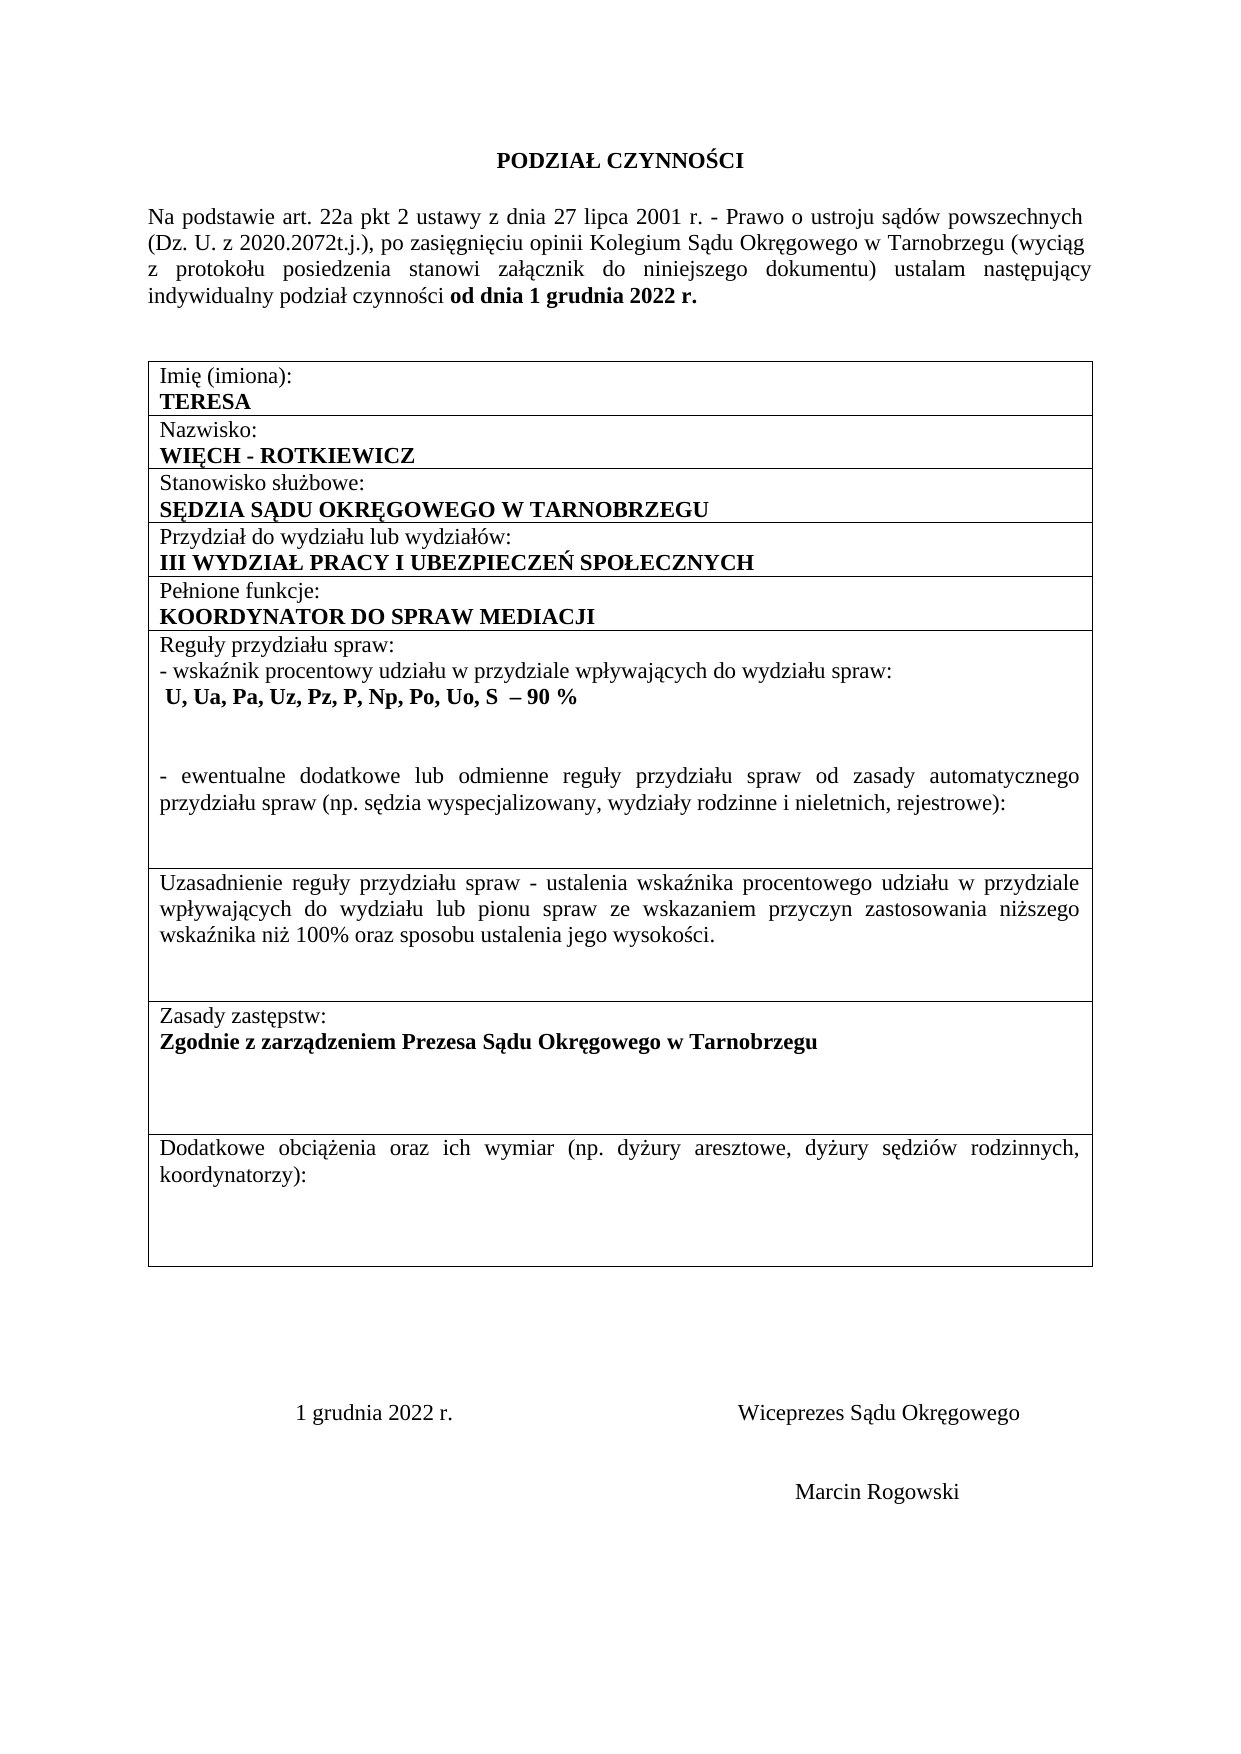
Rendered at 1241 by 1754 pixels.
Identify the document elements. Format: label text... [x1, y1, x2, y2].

table_cell Pełnione funkcje: KOORDYNATOR DO SPRAW MEDIACJI [149, 577, 1092, 629]
table_cell Uzasadnienie reguły przydziału spraw - ustalenia wskaźnika procentowego udziału w przydziale wpływających do wydziału lub pionu spraw ze wskazaniem przyczyn zastosowania niższego wskaźnika niż 100% oraz sposobu ustalenia jego wysokości. [149, 869, 1092, 1001]
table_cell Zasady zastępstw: Zgodnie z zarządzeniem Prezesa Sądu Okręgowego w Tarnobrzegu [149, 1002, 1092, 1133]
table_cell Przydział do wydziału lub wydziałów: III WYDZIAŁ PRACY I UBEZPIECZEŃ SPOŁECZNYCH [149, 523, 1092, 576]
text Na podstawie art. 22a pkt 2 ustawy z dnia 27 lipca 2001 r. - Prawo o ustroju sądów powszechnych (Dz. U. z 2020.2072t.j.), po zasięgnięciu opinii Kolegium Sądu Okręgowego w Tarnobrzegu (wyciąg z protokołu posiedzenia stanowi załącznik do niniejszego dokumentu) ustalam następujący indywidualny podział czynności od dnia 1 grudnia 2022 r. [148, 203, 1093, 308]
text Marcin Rogowski [89, 1478, 1093, 1504]
text 1 grudnia 2022 r. Wiceprezes Sądu Okręgowego [89, 1399, 1093, 1425]
table_cell Dodatkowe obciążenia oraz ich wymiar (np. dyżury aresztowe, dyżury sędziów rodzinnych, koordynatorzy): [149, 1135, 1092, 1266]
table_cell - ewentualne dodatkowe lub odmienne reguły przydziału spraw od zasady automatycznego przydziału spraw (np. sędzia wyspecjalizowany, wydziały rodzinne i nieletnich, rejestrowe): [149, 763, 1092, 868]
table_header Imię (imiona): TERESA [149, 362, 1092, 414]
table_cell Stanowisko służbowe: SĘDZIA SĄDU OKRĘGOWEGO W TARNOBRZEGU [149, 469, 1092, 522]
table_cell Reguły przydziału spraw: - wskaźnik procentowy udziału w przydziale wpływających do wydziału spraw: U, Ua, Pa, Uz, Pz, P, Np, Po, Uo, S – 90 % [149, 631, 1092, 762]
text PODZIAŁ CZYNNOŚCI [148, 148, 1093, 174]
table_cell Nazwisko: WIĘCH - ROTKIEWICZ [149, 416, 1092, 468]
